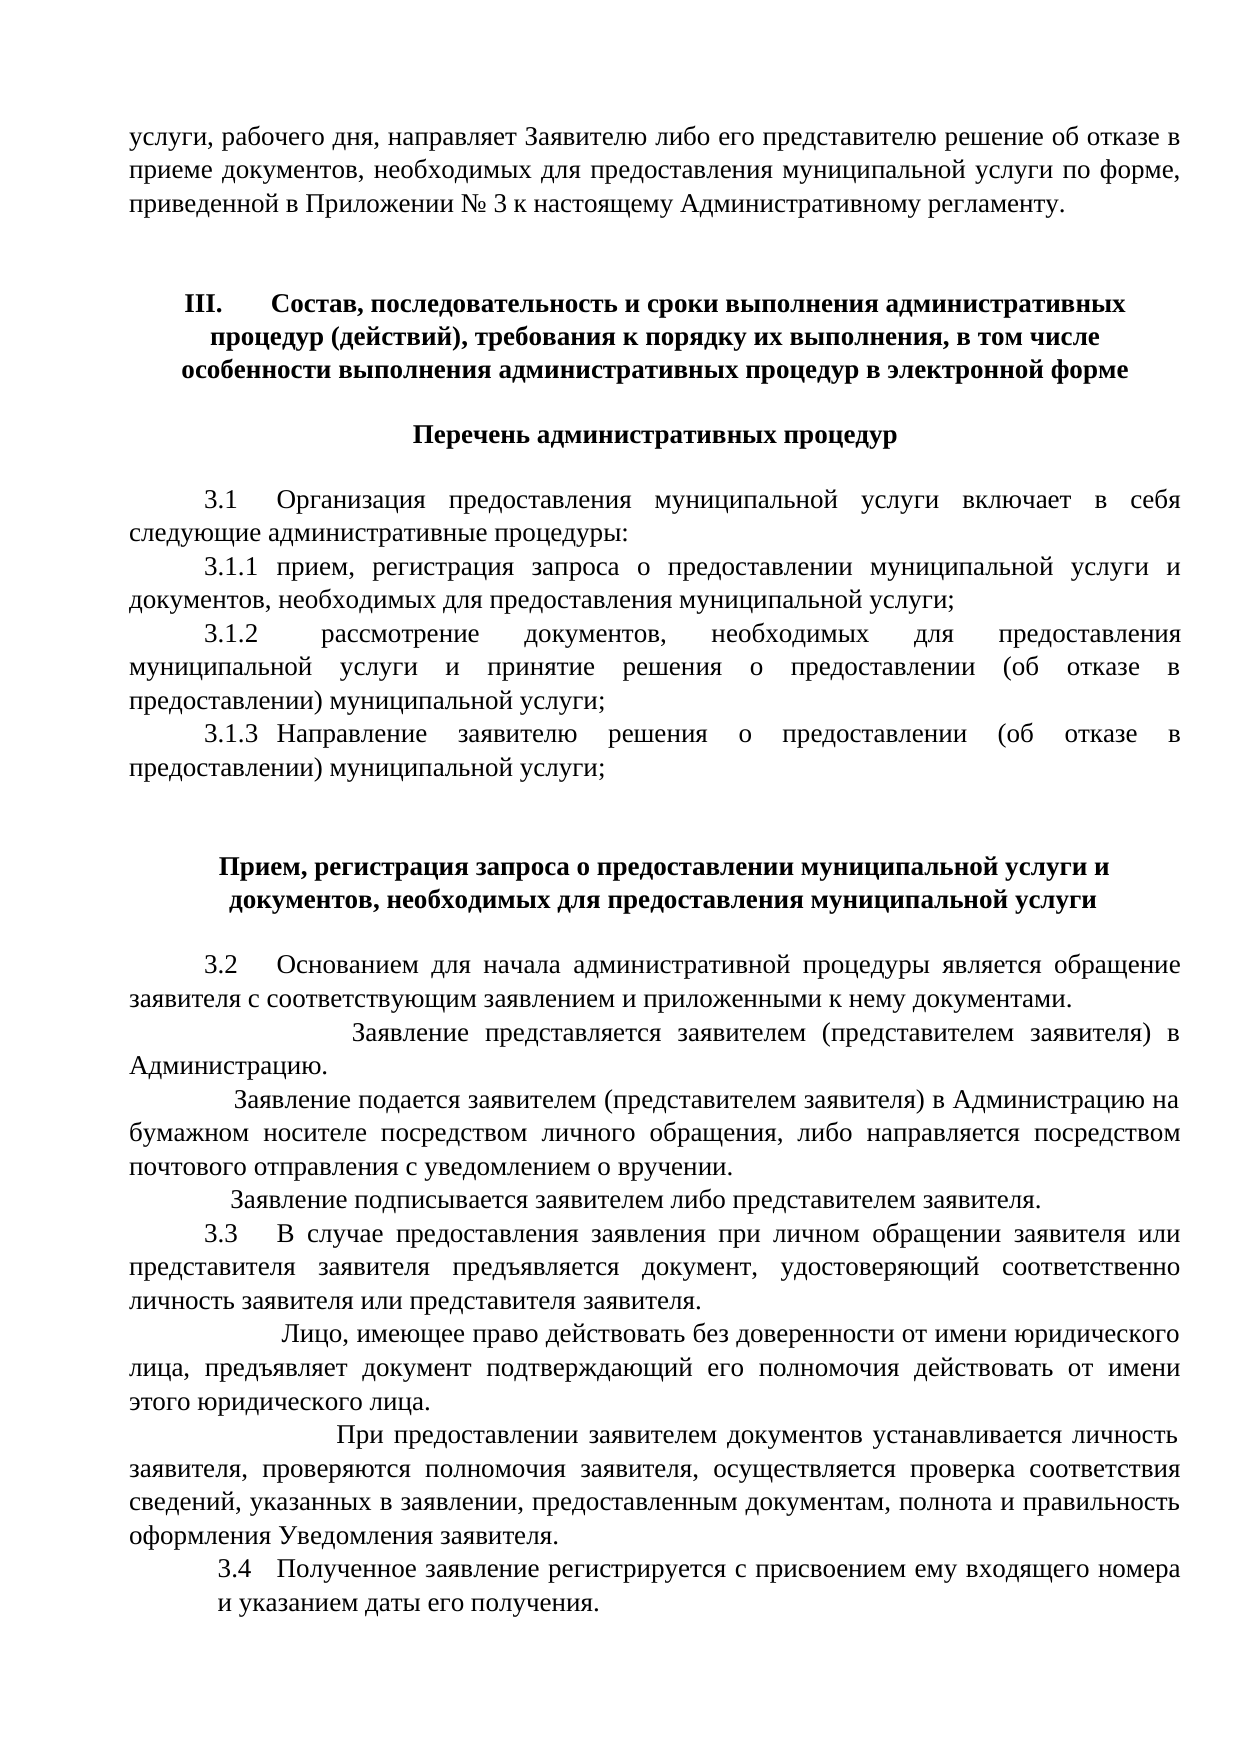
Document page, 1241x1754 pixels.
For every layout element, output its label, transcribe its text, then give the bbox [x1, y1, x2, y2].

list Организация предоставления муниципальной услуги включает в себя следующие административные процедуры: [129, 483, 1182, 547]
list Состав, последовательность и сроки выполнения административных процедур (действий), требования к порядку их выполнения, в том числе особенности выполнения административных процедур в электронной форме [129, 287, 1182, 384]
text Заявление подписывается заявителем либо представителем заявителя. [129, 1183, 1182, 1214]
text Заявление подается заявителем (представителем заявителя) в Администрацию на бумажном носителе посредством личного обращения, либо направляется посредством почтового отправления с уведомлением о вручении. [129, 1083, 1182, 1181]
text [129, 120, 1182, 218]
list В случае предоставления заявления при личном обращении заявителя или представителя заявителя предъявляется документ, удостоверяющий соответственно личность заявителя или представителя заявителя. [129, 1217, 1182, 1315]
list рассмотрение документов, необходимых для предоставления муниципальной услуги и принятие решения о предоставлении (об отказе в предоставлении) муниципальной услуги; [129, 617, 1182, 715]
text Заявление представляется заявителем (представителем заявителя) в Администрацию. [129, 1016, 1182, 1080]
text Прием, регистрация запроса о предоставлении муниципальной услуги и документов, необходимых для предоставления муниципальной услуги [218, 850, 1182, 915]
list Основанием для начала административной процедуры является обращение заявителя с соответствующим заявлением и приложенными к нему документами. [129, 949, 1182, 1013]
list прием, регистрация запроса о предоставлении муниципальной услуги и документов, необходимых для предоставления муниципальной услуги; [129, 550, 1182, 614]
list Полученное заявление регистрируется с присвоением ему входящего номера и указанием даты его получения. [217, 1552, 1182, 1617]
text Лицо, имеющее право действовать без доверенности от имени юридического лица, предъявляет документ подтверждающий его полномочия действовать от имени этого юридического лица. [129, 1318, 1182, 1416]
text Перечень административных процедур [129, 418, 1182, 449]
list Направление заявителю решения о предоставлении (об отказе в предоставлении) муниципальной услуги; [129, 717, 1182, 782]
text При предоставлении заявителем документов устанавливается личность заявителя, проверяются полномочия заявителя, осуществляется проверка соответствия сведений, указанных в заявлении, предоставленным документам, полнота и правильность оформления Уведомления заявителя. [129, 1418, 1182, 1550]
